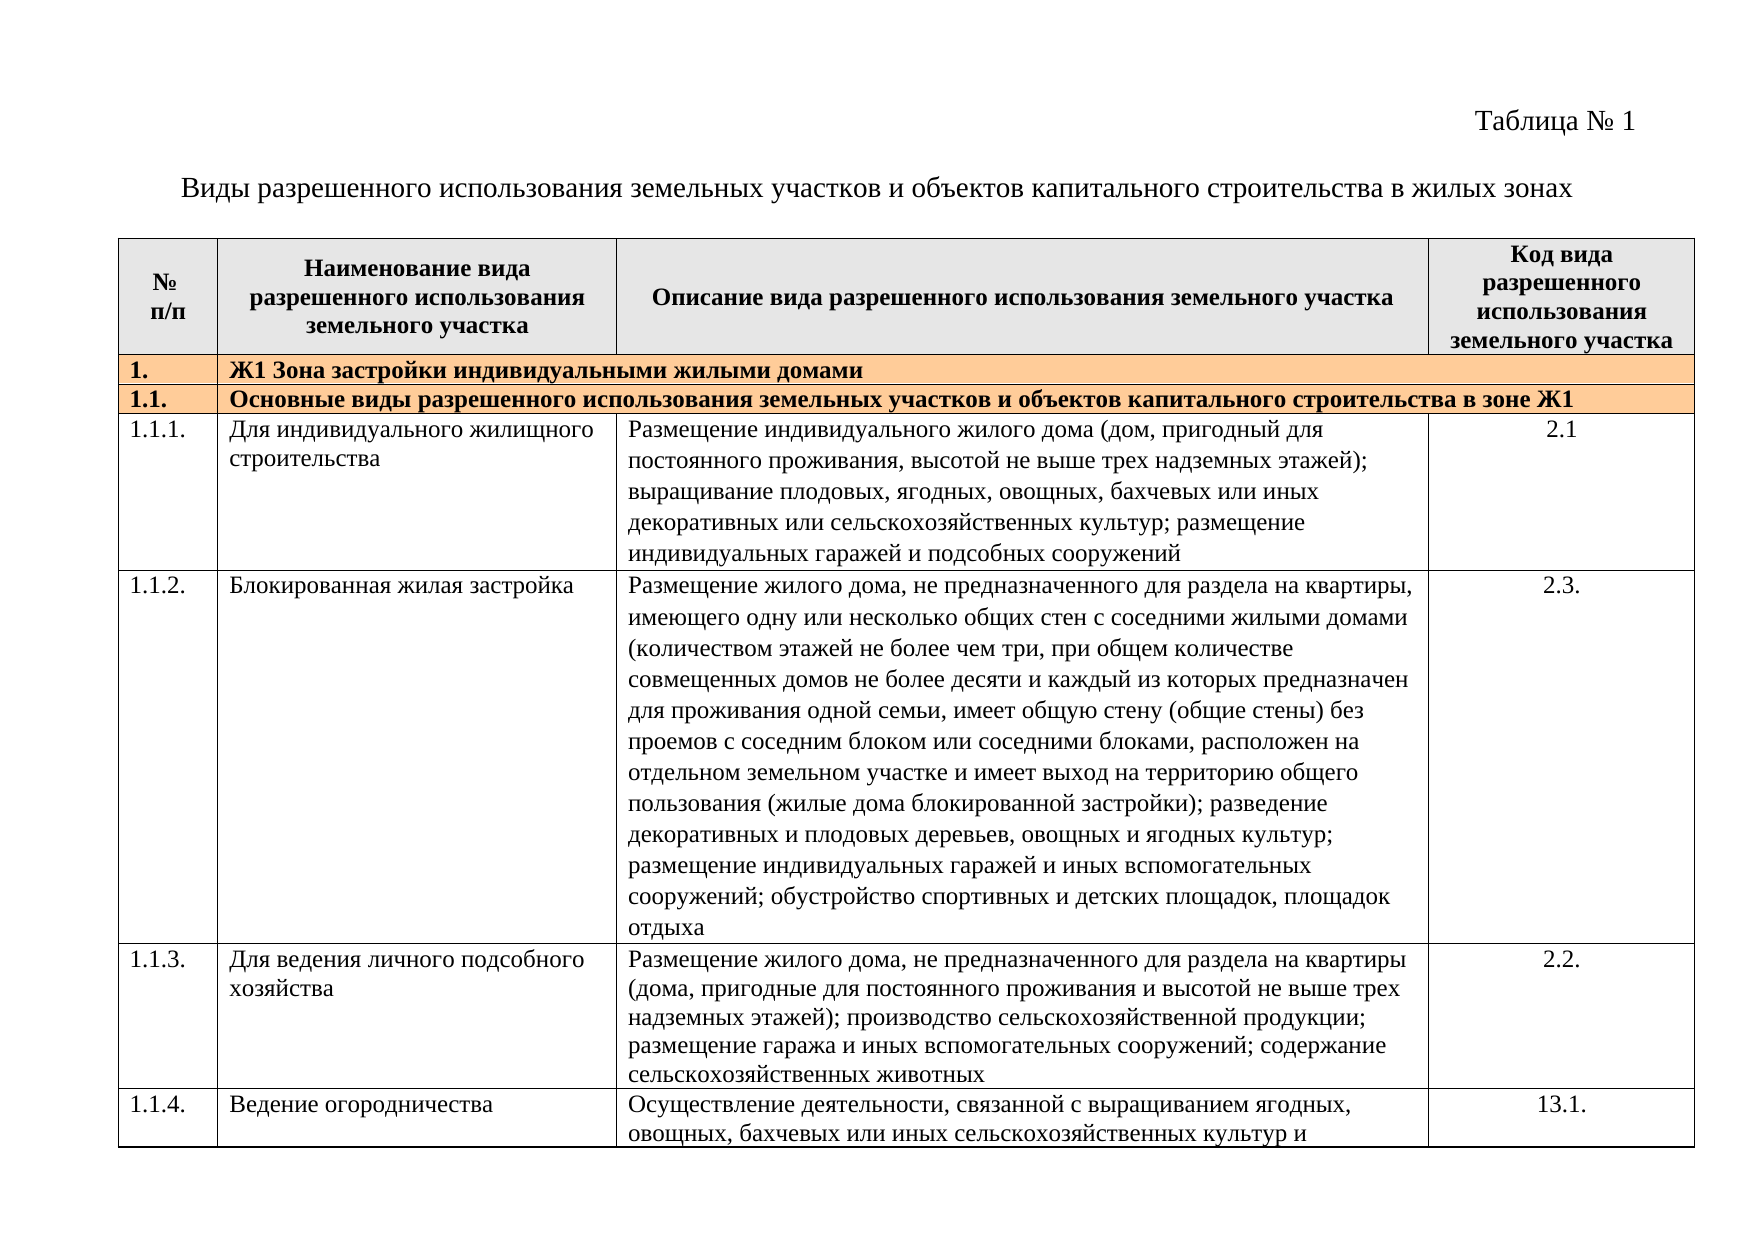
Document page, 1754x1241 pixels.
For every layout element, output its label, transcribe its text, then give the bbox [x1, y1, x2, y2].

table_cell 1.1.3. [119, 944, 217, 1088]
table_cell Размещение индивидуального жилого дома (дом, пригодный для постоянного проживания, высотой не выше трех надземных этажей); выращивание плодовых, ягодных, овощных, бахчевых или иных декоративных или сельскохозяйственных культур; размещение индивидуальных гаражей и подсобных сооружений [617, 414, 1428, 569]
table_header Код вида разрешенного использования земельного участка [1429, 239, 1694, 354]
table_header Наименование вида разрешенного использования земельного участка [218, 239, 616, 354]
table_cell 1.1.4. [119, 1089, 217, 1146]
table_cell 1.1.1. [119, 414, 217, 569]
table_cell Ведение огородничества [218, 1089, 616, 1146]
table_cell Размещение жилого дома, не предназначенного для раздела на квартиры (дома, пригодные для постоянного проживания и высотой не выше трех надземных этажей); производство сельскохозяйственной продукции; размещение гаража и иных вспомогательных сооружений; содержание сельскохозяйственных животных [617, 944, 1428, 1088]
table_header Описание вида разрешенного использования земельного участка [617, 239, 1428, 354]
table_cell Ж1 Зона застройки индивидуальными жилыми домами [218, 355, 1694, 383]
table_header № п/п [119, 239, 217, 354]
table_cell Для индивидуального жилищного строительства [218, 414, 616, 569]
table_cell 2.2. [1429, 944, 1694, 1088]
table_cell 13.1. [1429, 1089, 1694, 1146]
table_cell 2.1 [1429, 414, 1694, 569]
table_cell Для ведения личного подсобного хозяйства [218, 944, 616, 1088]
table_cell Размещение жилого дома, не предназначенного для раздела на квартиры, имеющего одну или несколько общих стен с соседними жилыми домами (количеством этажей не более чем три, при общем количестве совмещенных домов не более десяти и каждый из которых предназначен для проживания одной семьи, имеет общую стену (общие стены) без проемов с соседним блоком или соседними блоками, расположен на отдельном земельном участке и имеет выход на территорию общего пользования (жилые дома блокированной застройки); разведение декоративных и плодовых деревьев, овощных и ягодных культур; размещение индивидуальных гаражей и иных вспомогательных сооружений; обустройство спортивных и детских площадок, площадок отдыха [617, 571, 1428, 943]
table_cell Блокированная жилая застройка [218, 571, 616, 943]
table_cell Основные виды разрешенного использования земельных участков и объектов капитального строительства в зоне Ж1 [218, 385, 1694, 413]
text Таблица № 1 [118, 103, 1636, 137]
table_cell 1. [119, 355, 217, 383]
table_cell 1.1.2. [119, 571, 217, 943]
text Виды разрешенного использования земельных участков и объектов капитального строительства в жилых зонах [118, 171, 1636, 204]
table_cell 2.3. [1429, 571, 1694, 943]
table_cell 1.1. [119, 385, 217, 413]
